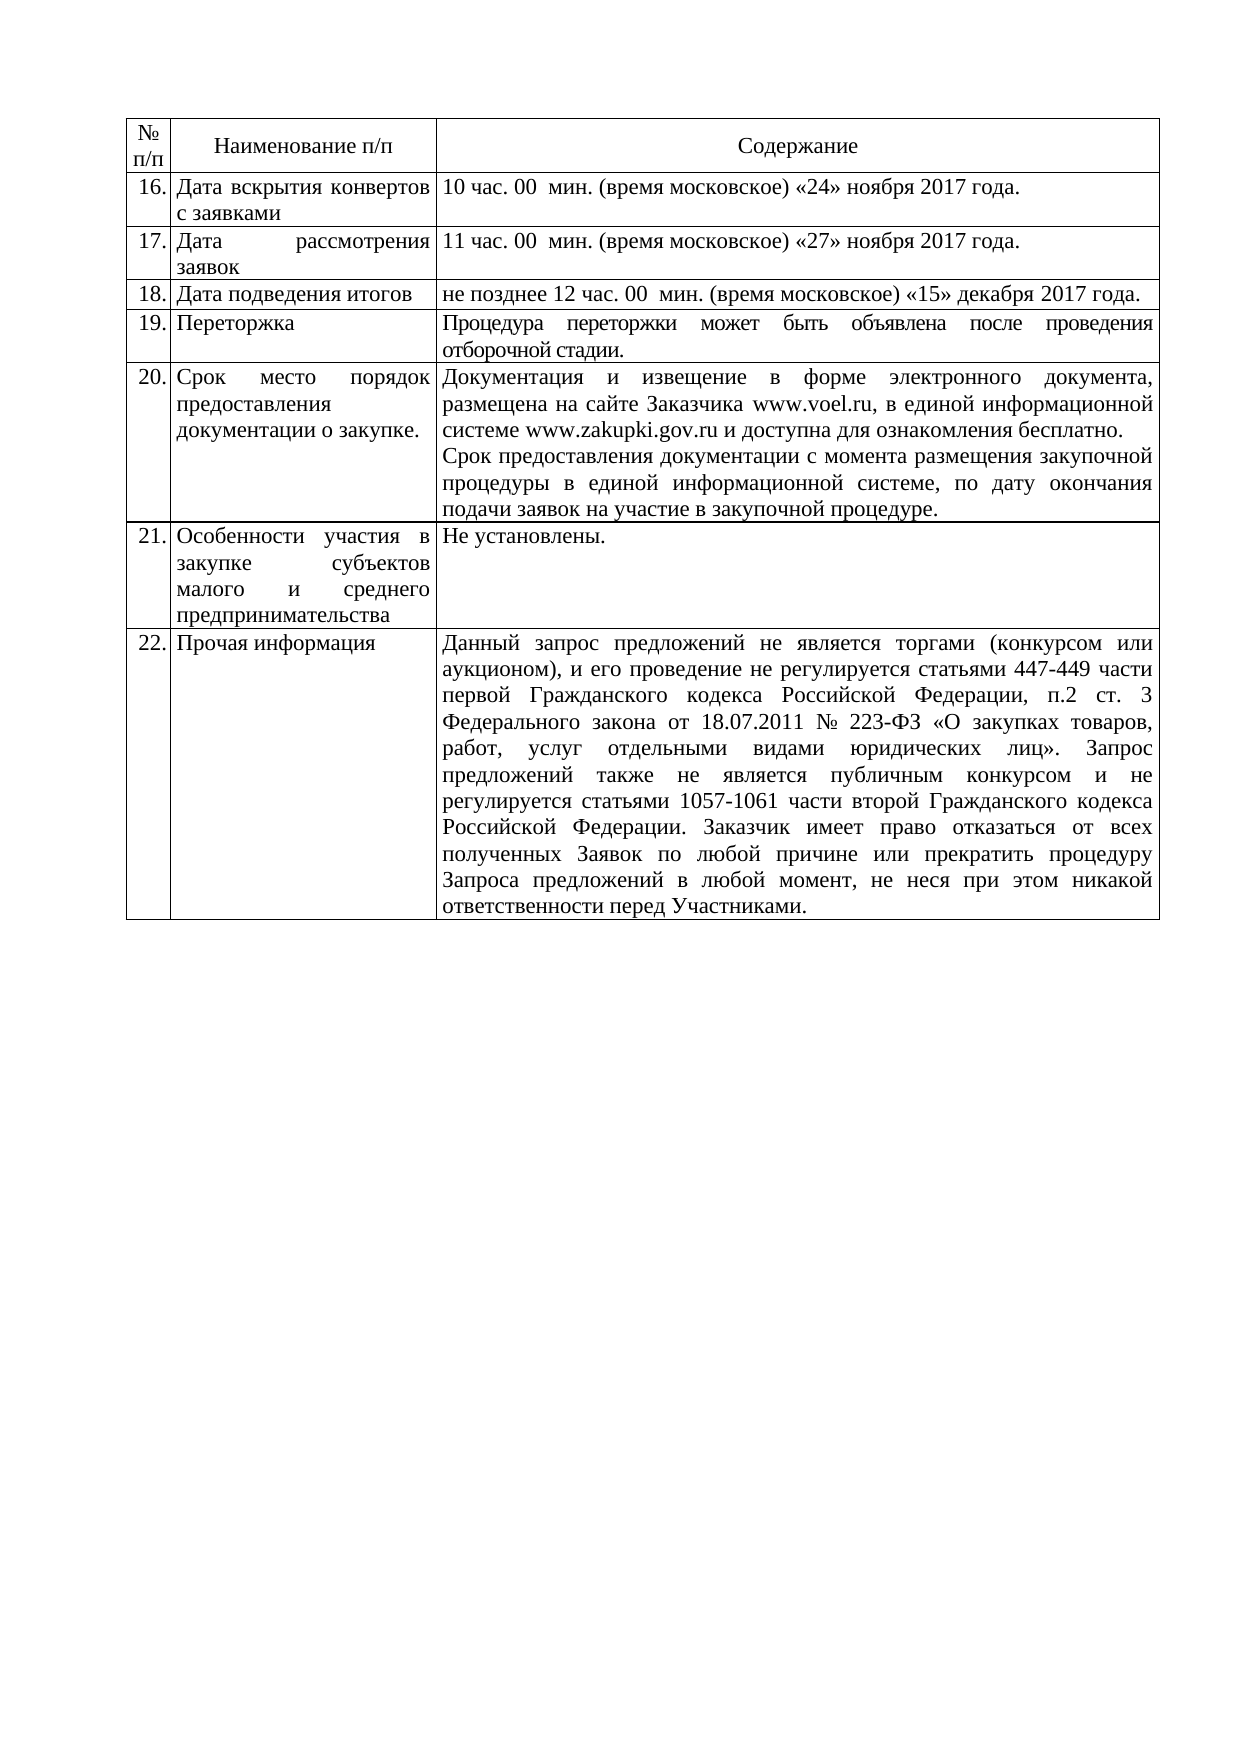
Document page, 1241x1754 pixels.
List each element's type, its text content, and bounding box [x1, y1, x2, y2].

table_cell [127, 629, 170, 919]
table_cell Срок место порядок предоставления документации о закупке. [171, 363, 436, 521]
table_cell [127, 227, 170, 279]
table_cell Дата рассмотрения заявок [171, 227, 436, 279]
table_header Содержание [437, 119, 1159, 172]
table_cell [127, 310, 170, 362]
table_cell Процедура переторжки может быть объявлена после проведения отборочной стадии. [437, 310, 1159, 362]
table_cell Переторжка [171, 310, 436, 362]
table_header № п/п [127, 119, 170, 172]
table_cell [127, 363, 170, 521]
table_cell [127, 280, 170, 308]
table_cell Документация и извещение в форме электронного документа, размещена на сайте Заказчика www.voel.ru, в единой информационной системе www.zakupki.gov.ru и доступна для ознакомления бесплатно. Срок предоставления документации с момента размещения закупочной процедуры в единой информационной системе, по дату окончания подачи заявок на участие в закупочной процедуре. [437, 363, 1159, 521]
table_cell Не установлены. [437, 523, 1159, 628]
table_cell Данный запрос предложений не является торгами (конкурсом или аукционом), и его проведение не регулируется статьями 447-449 части первой Гражданского кодекса Российской Федерации, п.2 ст. 3 Федерального закона от 18.07.2011 № 223-ФЗ «О закупках товаров, работ, услуг отдельными видами юридических лиц». Запрос предложений также не является публичным конкурсом и не регулируется статьями 1057-1061 части второй Гражданского кодекса Российской Федерации. Заказчик имеет право отказаться от всех полученных Заявок по любой причине или прекратить процедуру Запроса предложений в любой момент, не неся при этом никакой ответственности перед Участниками. [437, 629, 1159, 919]
table_cell Дата подведения итогов [171, 280, 436, 308]
table_cell 11 час. 00 мин. (время московское) «27» ноября 2017 года. [437, 227, 1159, 279]
table_cell [127, 173, 170, 226]
table_cell Дата вскрытия конвертов с заявками [171, 173, 436, 226]
table_cell 10 час. 00 мин. (время московское) «24» ноября 2017 года. [437, 173, 1159, 226]
table_cell Прочая информация [171, 629, 436, 919]
table_cell не позднее 12 час. 00 мин. (время московское) «15» декабря 2017 года. [437, 280, 1159, 308]
table_header Наименование п/п [171, 119, 436, 172]
table_cell Особенности участия в закупке субъектов малого и среднего предпринимательства [171, 523, 436, 628]
table_cell [127, 523, 170, 628]
